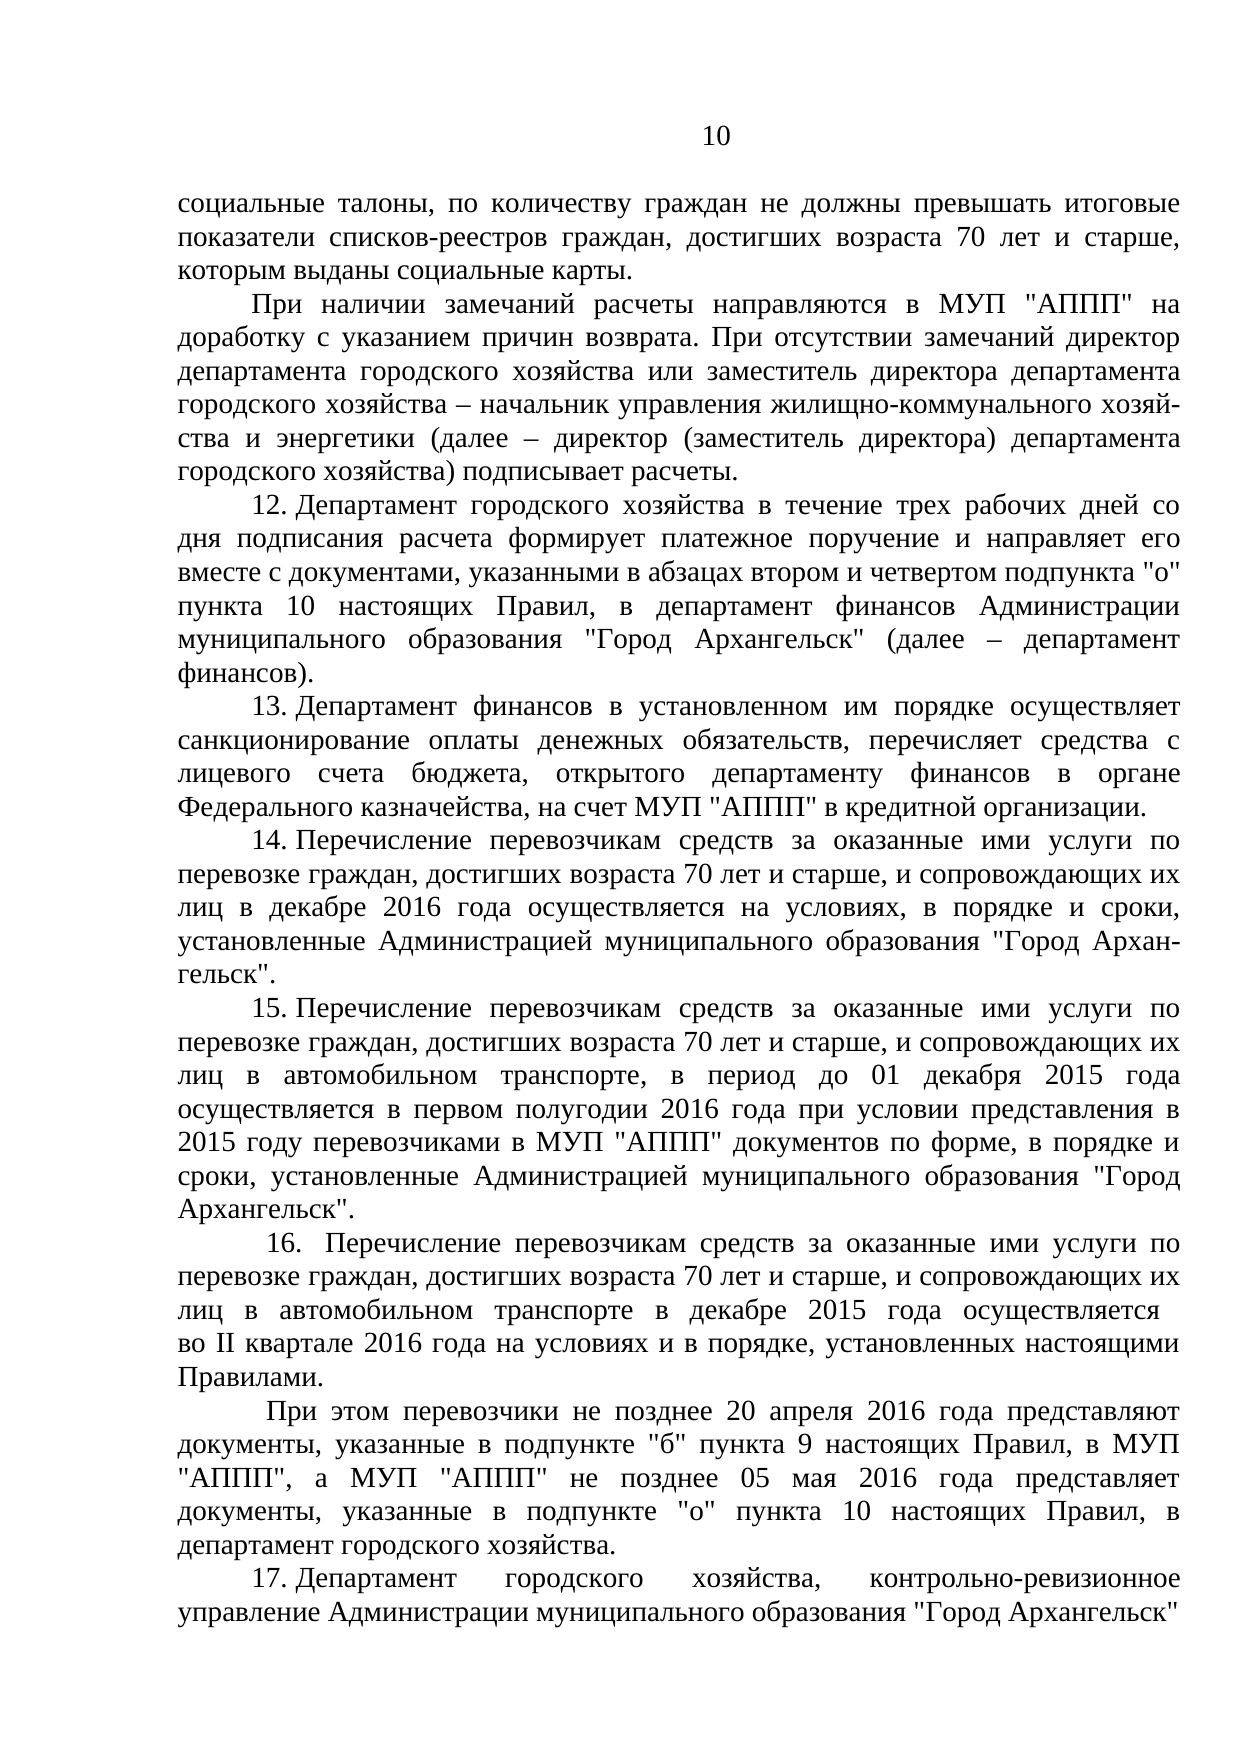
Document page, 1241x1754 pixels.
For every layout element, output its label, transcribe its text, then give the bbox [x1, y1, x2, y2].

list Департамент городского хозяйства, контрольно-ревизионное управление Администрации муниципального образования "Город Архангельск" [177, 1560, 1181, 1627]
text 10 [177, 118, 1181, 152]
list Департамент финансов в установленном им порядке осуществляет санкционирование оплаты денежных обязательств, перечисляет средства с лицевого счета бюджета, открытого департаменту финансов в органе Федерального казначейства, на счет МУП "АППП" в кредитной организации. [177, 688, 1181, 822]
text При этом перевозчики не позднее 20 апреля 2016 года представляют документы, указанные в подпункте "б" пункта 9 настоящих Правил, в МУП "АППП", а МУП "АППП" не позднее 05 мая 2016 года представляет документы, указанные в подпункте "о" пункта 10 настоящих Правил, в департамент городского хозяйства. [177, 1393, 1181, 1560]
list Перечисление перевозчикам средств за оказанные ими услуги по перевозке граждан, достигших возраста 70 лет и старше, и сопровождающих их лиц в автомобильном транспорте в декабре 2015 года осуществляется во II квартале 2016 года на условиях и в порядке, установленных настоящими Правилами. [177, 1225, 1181, 1393]
list Перечисление перевозчикам средств за оказанные ими услуги по перевозке граждан, достигших возраста 70 лет и старше, и сопровождающих их лиц в декабре 2016 года осуществляется на условиях, в порядке и сроки, установленные Администрацией муниципального образования "Город Архан-гельск". [177, 822, 1181, 990]
text При наличии замечаний расчеты направляются в МУП "АППП" на доработку с указанием причин возврата. При отсутствии замечаний директор департамента городского хозяйства или заместитель директора департамента городского хозяйства – начальник управления жилищно-коммунального хозяй- ства и энергетики (далее – директор (заместитель директора) департамента городского хозяйства) подписывает расчеты. [177, 286, 1181, 487]
text социальные талоны, по количеству граждан не должны превышать итоговые показатели списков-реестров граждан, достигших возраста 70 лет и старше, которым выданы социальные карты. [177, 185, 1181, 286]
list Перечисление перевозчикам средств за оказанные ими услуги по перевозке граждан, достигших возраста 70 лет и старше, и сопровождающих их лиц в автомобильном транспорте, в период до 01 декабря 2015 года осуществляется в первом полугодии 2016 года при условии представления в 2015 году перевозчиками в МУП "АППП" документов по форме, в порядке и сроки, установленные Администрацией муниципального образования "Город Архангельск". [177, 990, 1181, 1225]
list Департамент городского хозяйства в течение трех рабочих дней со дня подписания расчета формирует платежное поручение и направляет его вместе с документами, указанными в абзацах втором и четвертом подпункта "о" пункта 10 настоящих Правил, в департамент финансов Администрации муниципального образования "Город Архангельск" (далее – департамент финансов). [177, 487, 1181, 688]
